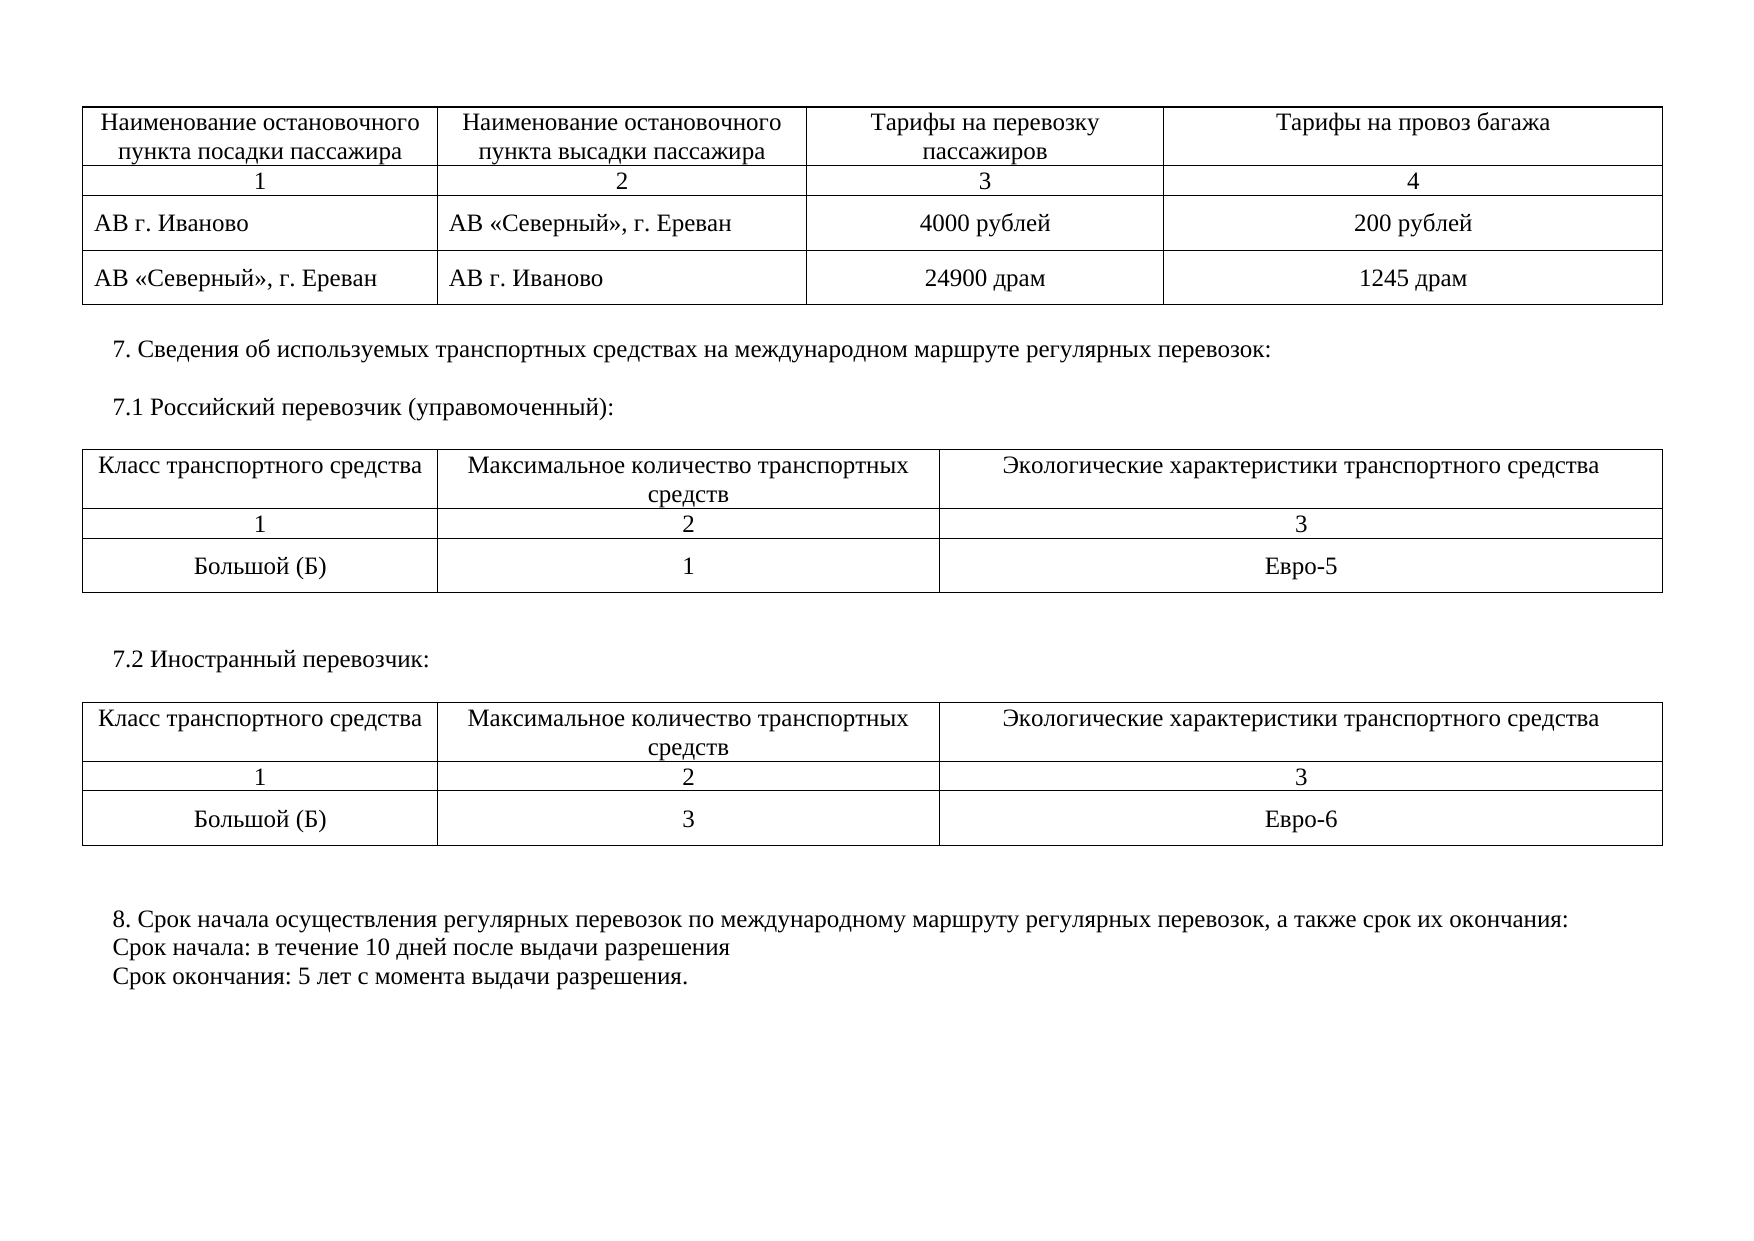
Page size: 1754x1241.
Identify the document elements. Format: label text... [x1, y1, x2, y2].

table_cell Евро-5 [940, 539, 1662, 592]
table_cell 1 [83, 166, 437, 195]
table_cell АВ г. Иваново [438, 251, 806, 304]
table_cell 3 [438, 791, 939, 845]
text Срок окончания: 5 лет с момента выдачи разрешения. [112, 961, 1695, 990]
table_cell 3 [807, 166, 1163, 195]
table_cell Евро-6 [940, 791, 1662, 845]
table_cell 1245 драм [1164, 251, 1662, 304]
table_header Экологические характеристики транспортного средства [940, 703, 1662, 761]
table_cell 2 [438, 509, 939, 537]
table_cell Большой (Б) [83, 791, 437, 845]
table_cell 1 [83, 762, 437, 790]
table_cell 3 [940, 509, 1662, 537]
table_header Экологические характеристики транспортного средства [940, 450, 1662, 508]
table_cell 200 рублей [1164, 196, 1662, 249]
table_cell 2 [438, 762, 939, 790]
text 7.2 Иностранный перевозчик: [112, 644, 1695, 673]
table_cell 1 [438, 539, 939, 592]
table_header Класс транспортного средства [83, 450, 437, 508]
text 8. Срок начала осуществления регулярных перевозок по международному маршруту регулярных перевозок, а также срок их окончания: [112, 904, 1695, 932]
table_cell Большой (Б) [83, 539, 437, 592]
table_header Тарифы на провоз багажа [1164, 108, 1662, 165]
table_cell АВ г. Иваново [83, 196, 437, 249]
table_header Наименование остановочного пункта посадки пассажира [83, 108, 437, 165]
table_cell 4 [1164, 166, 1662, 195]
table_header Тарифы на перевозку пассажиров [807, 108, 1163, 165]
table_cell 3 [940, 762, 1662, 790]
table_cell 2 [438, 166, 806, 195]
text 7.1 Российский перевозчик (управомоченный): [112, 392, 1695, 420]
table_header Максимальное количество транспортных средств [438, 703, 939, 761]
table_cell АВ «Северный», г. Ереван [438, 196, 806, 249]
table_cell АВ «Северный», г. Ереван [83, 251, 437, 304]
table_cell 1 [83, 509, 437, 537]
text 7. Сведения об используемых транспортных средствах на международном маршруте регулярных перевозок: [112, 334, 1695, 363]
table_cell 24900 драм [807, 251, 1163, 304]
table_header Максимальное количество транспортных средств [438, 450, 939, 508]
text Срок начала: в течение 10 дней после выдачи разрешения [112, 932, 1695, 961]
table_cell 4000 рублей [807, 196, 1163, 249]
table_header Класс транспортного средства [83, 703, 437, 761]
table_header Наименование остановочного пункта высадки пассажира [438, 108, 806, 165]
